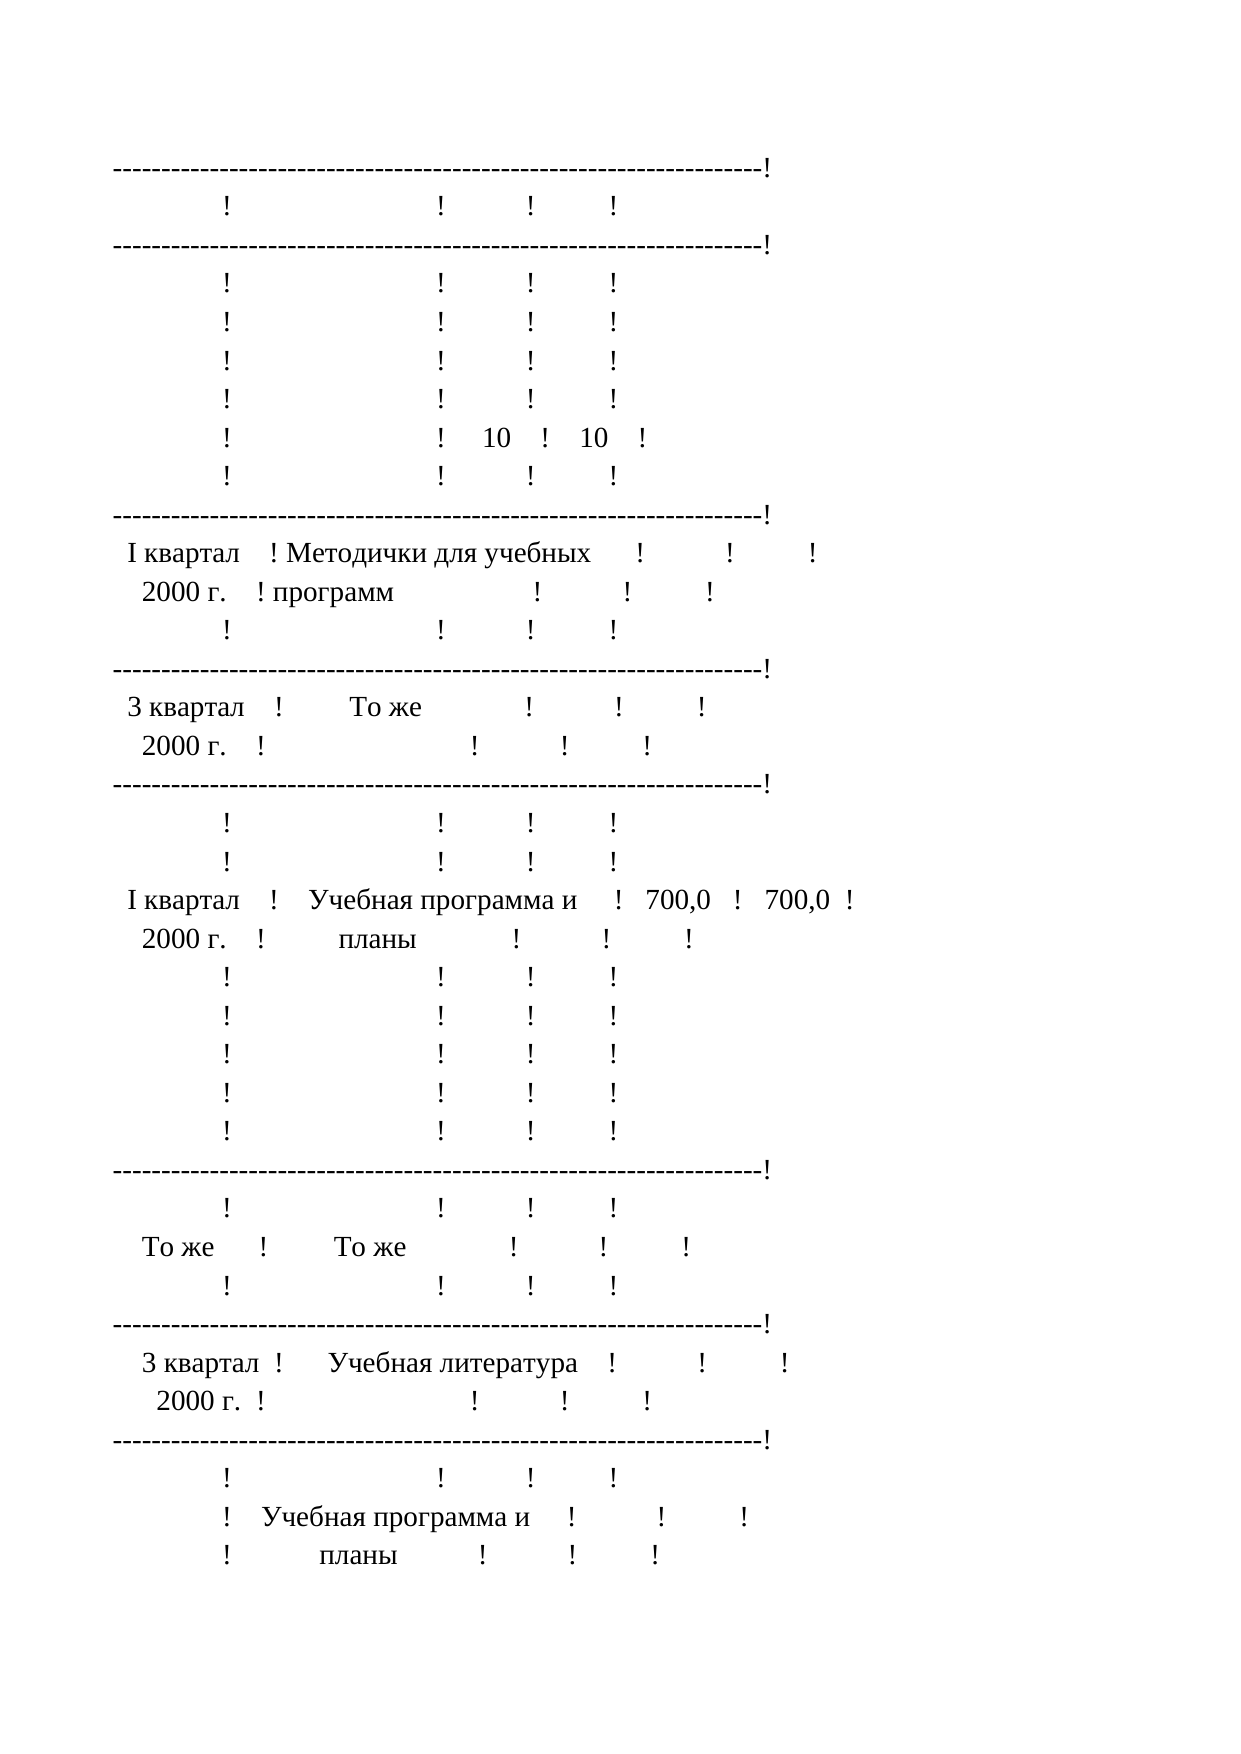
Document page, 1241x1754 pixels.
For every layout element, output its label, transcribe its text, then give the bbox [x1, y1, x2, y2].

text ! ! ! ! [112, 612, 1128, 646]
text І квартал ! Учебная программа и ! 700,0 ! 700,0 ! [112, 882, 1128, 916]
text 2000 г. ! ! ! ! [112, 1383, 1128, 1417]
text ! ! ! ! [112, 381, 1128, 415]
text ! ! ! ! [112, 998, 1128, 1031]
text То же ! То же ! ! ! [112, 1229, 1128, 1263]
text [112, 150, 1128, 183]
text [112, 227, 1128, 261]
text 2000 г. ! ! ! ! [112, 728, 1128, 762]
text 3 квартал ! То же ! ! ! [112, 689, 1128, 723]
text ! планы ! ! ! [112, 1537, 1128, 1571]
text ! ! ! ! [112, 343, 1128, 376]
text -------------------------------------------------------------------! [112, 497, 1128, 530]
text ! ! ! ! [112, 1268, 1128, 1301]
text ! ! ! ! [112, 188, 1128, 222]
text ! ! ! ! [112, 1036, 1128, 1070]
text 2000 г. ! программ ! ! ! [112, 574, 1128, 607]
text ! ! ! ! [112, 1460, 1128, 1494]
text І квартал ! Методички для учебных ! ! ! [112, 535, 1128, 569]
text -------------------------------------------------------------------! [112, 651, 1128, 684]
text -------------------------------------------------------------------! [112, 1306, 1128, 1340]
text -------------------------------------------------------------------! [112, 767, 1128, 800]
text ! ! ! ! [112, 959, 1128, 993]
text ! Учебная программа и ! ! ! [112, 1499, 1128, 1532]
text ! ! ! ! [112, 844, 1128, 877]
text ! ! ! ! [112, 458, 1128, 492]
text ! ! ! ! [112, 1113, 1128, 1147]
text ! ! ! ! [112, 266, 1128, 299]
text -------------------------------------------------------------------! [112, 1152, 1128, 1186]
text 2000 г. ! планы ! ! ! [112, 921, 1128, 954]
text ! ! ! ! [112, 1075, 1128, 1108]
text ! ! ! ! [112, 304, 1128, 338]
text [112, 1422, 1128, 1455]
text 3 квартал ! Учебная литература ! ! ! [112, 1345, 1128, 1378]
text ! ! ! ! [112, 805, 1128, 839]
text ! ! ! ! [112, 1191, 1128, 1224]
text ! ! 10 ! 10 ! [112, 420, 1128, 453]
